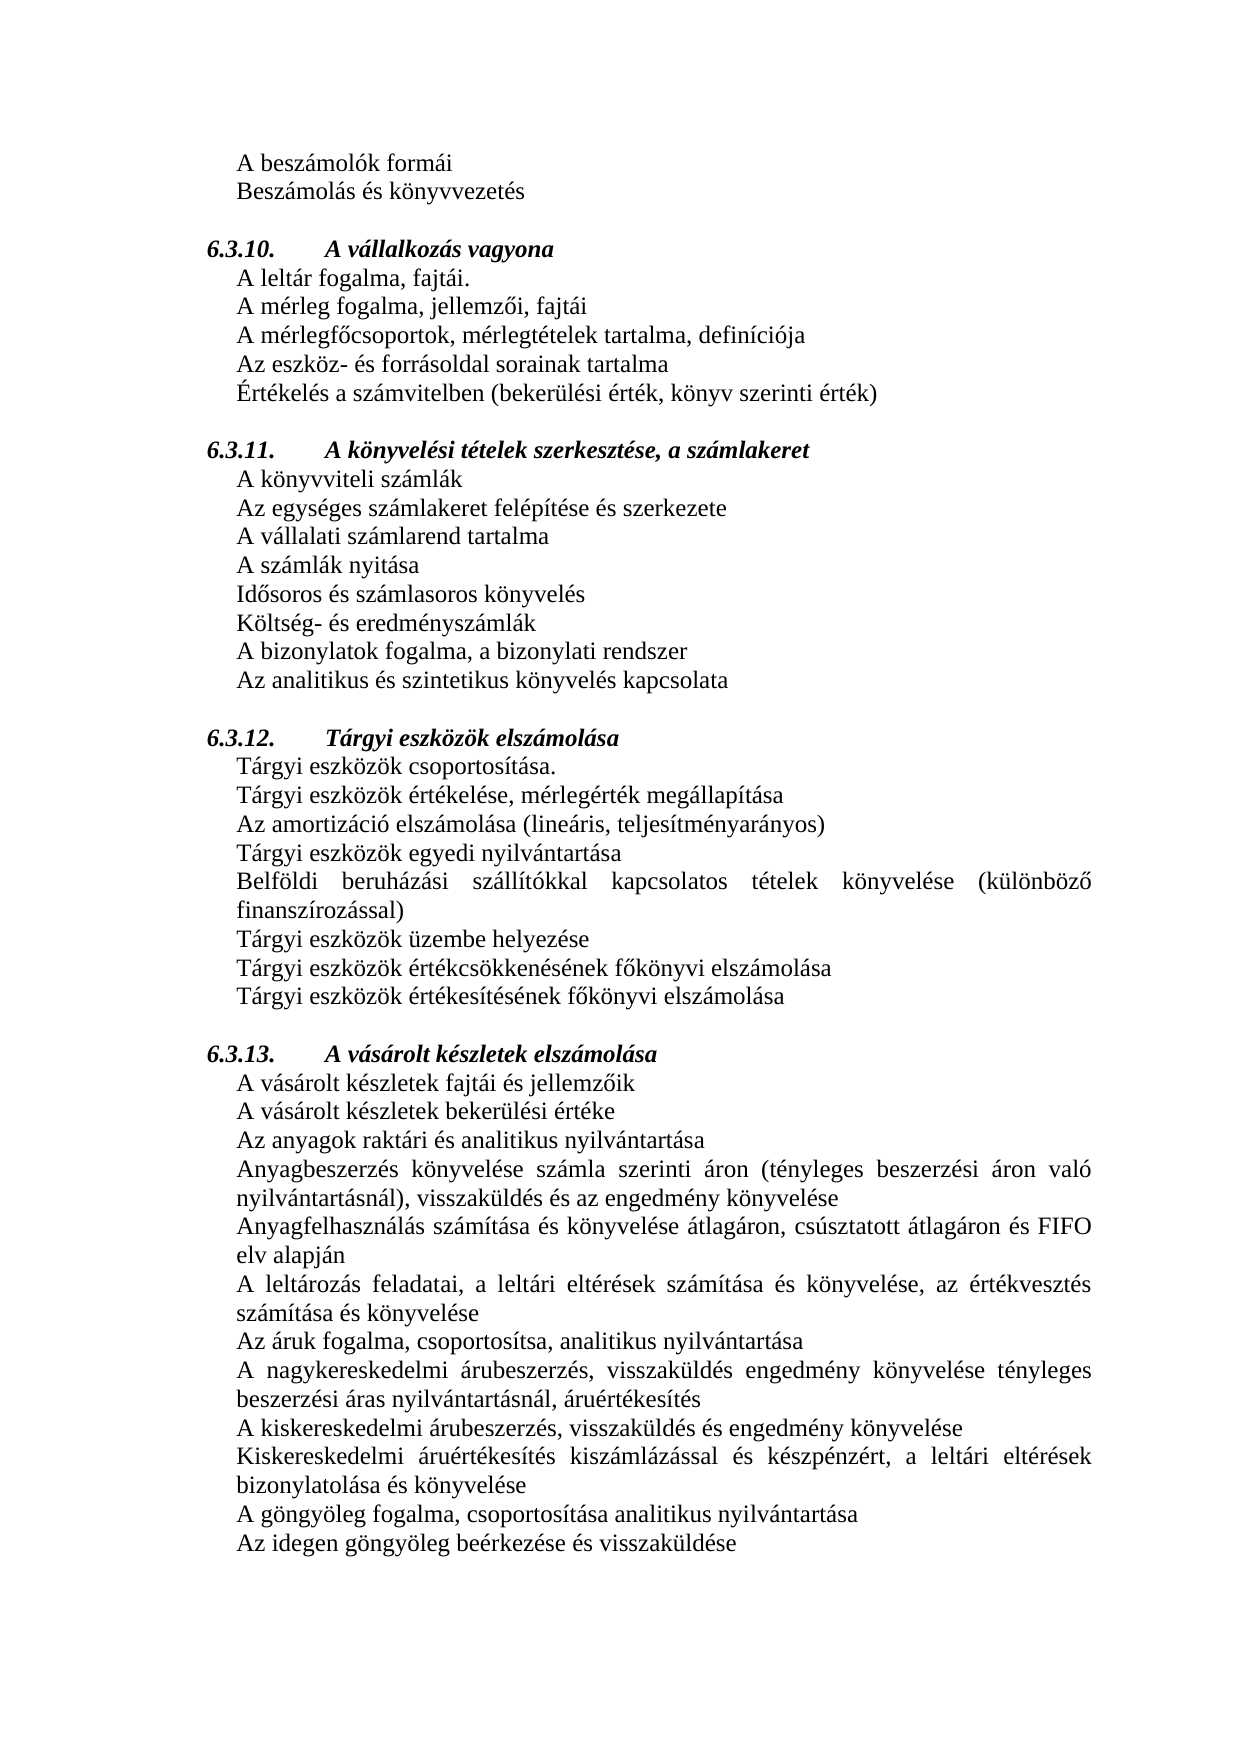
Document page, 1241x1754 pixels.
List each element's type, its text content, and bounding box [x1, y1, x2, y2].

text Az áruk fogalma, csoportosítsa, analitikus nyilvántartása [236, 1326, 1093, 1355]
text A kiskereskedelmi árubeszerzés, visszaküldés és engedmény könyvelése [236, 1413, 1093, 1441]
text Az amortizáció elszámolása (lineáris, teljesítményarányos) [236, 809, 1093, 838]
text Az eszköz- és forrásoldal sorainak tartalma [236, 349, 1093, 378]
text Az egységes számlakeret felépítése és szerkezete [236, 493, 1093, 521]
text A leltár fogalma, fajtái. [236, 263, 1093, 291]
list A könyvelési tételek szerkesztése, a számlakeret [207, 435, 1093, 464]
text Tárgyi eszközök értékesítésének főkönyvi elszámolása [236, 981, 1093, 1010]
text A bizonylatok fogalma, a bizonylati rendszer [236, 636, 1093, 665]
text Idősoros és számlasoros könyvelés [236, 579, 1093, 608]
text A mérlegfőcsoportok, mérlegtételek tartalma, definíciója [236, 320, 1093, 349]
text A könyvviteli számlák [236, 464, 1093, 493]
text A vásárolt készletek bekerülési értéke [236, 1096, 1093, 1125]
text A nagykereskedelmi árubeszerzés, visszaküldés engedmény könyvelése tényleges beszerzési áras nyilvántartásnál, áruértékesítés [236, 1355, 1093, 1413]
text Anyagbeszerzés könyvelése számla szerinti áron (tényleges beszerzési áron való nyilvántartásnál), visszaküldés és az engedmény könyvelése [236, 1154, 1093, 1211]
text A beszámolók formái [236, 148, 1093, 176]
list Tárgyi eszközök elszámolása [207, 723, 1093, 751]
list A vállalkozás vagyona [207, 234, 1093, 263]
text Az idegen göngyöleg beérkezése és visszaküldése [236, 1528, 1093, 1556]
text Tárgyi eszközök értékcsökkenésének főkönyvi elszámolása [236, 953, 1093, 981]
text Kiskereskedelmi áruértékesítés kiszámlázással és készpénzért, a leltári eltérések bizonylatolása és könyvelése [236, 1441, 1093, 1499]
list A vásárolt készletek elszámolása [207, 1039, 1093, 1068]
text A számlák nyitása [236, 550, 1093, 579]
text Tárgyi eszközök csoportosítása. [236, 751, 1093, 780]
text Beszámolás és könyvvezetés [236, 176, 1093, 205]
text A vállalati számlarend tartalma [236, 521, 1093, 550]
text A leltározás feladatai, a leltári eltérések számítása és könyvelése, az értékvesztés számítása és könyvelése [236, 1269, 1093, 1326]
text Tárgyi eszközök értékelése, mérlegérték megállapítása [236, 780, 1093, 809]
text Az anyagok raktári és analitikus nyilvántartása [236, 1125, 1093, 1154]
text Tárgyi eszközök egyedi nyilvántartása [236, 838, 1093, 866]
text Költség- és eredményszámlák [236, 608, 1093, 636]
text Anyagfelhasználás számítása és könyvelése átlagáron, csúsztatott átlagáron és FIFO elv alapján [236, 1211, 1093, 1269]
text A mérleg fogalma, jellemzői, fajtái [236, 291, 1093, 320]
text Belföldi beruházási szállítókkal kapcsolatos tételek könyvelése (különböző finanszírozással) [236, 866, 1093, 924]
text Értékelés a számvitelben (bekerülési érték, könyv szerinti érték) [236, 378, 1093, 406]
text Tárgyi eszközök üzembe helyezése [236, 924, 1093, 953]
text A vásárolt készletek fajtái és jellemzőik [236, 1068, 1093, 1096]
text A göngyöleg fogalma, csoportosítása analitikus nyilvántartása [236, 1499, 1093, 1528]
text Az analitikus és szintetikus könyvelés kapcsolata [236, 665, 1093, 694]
